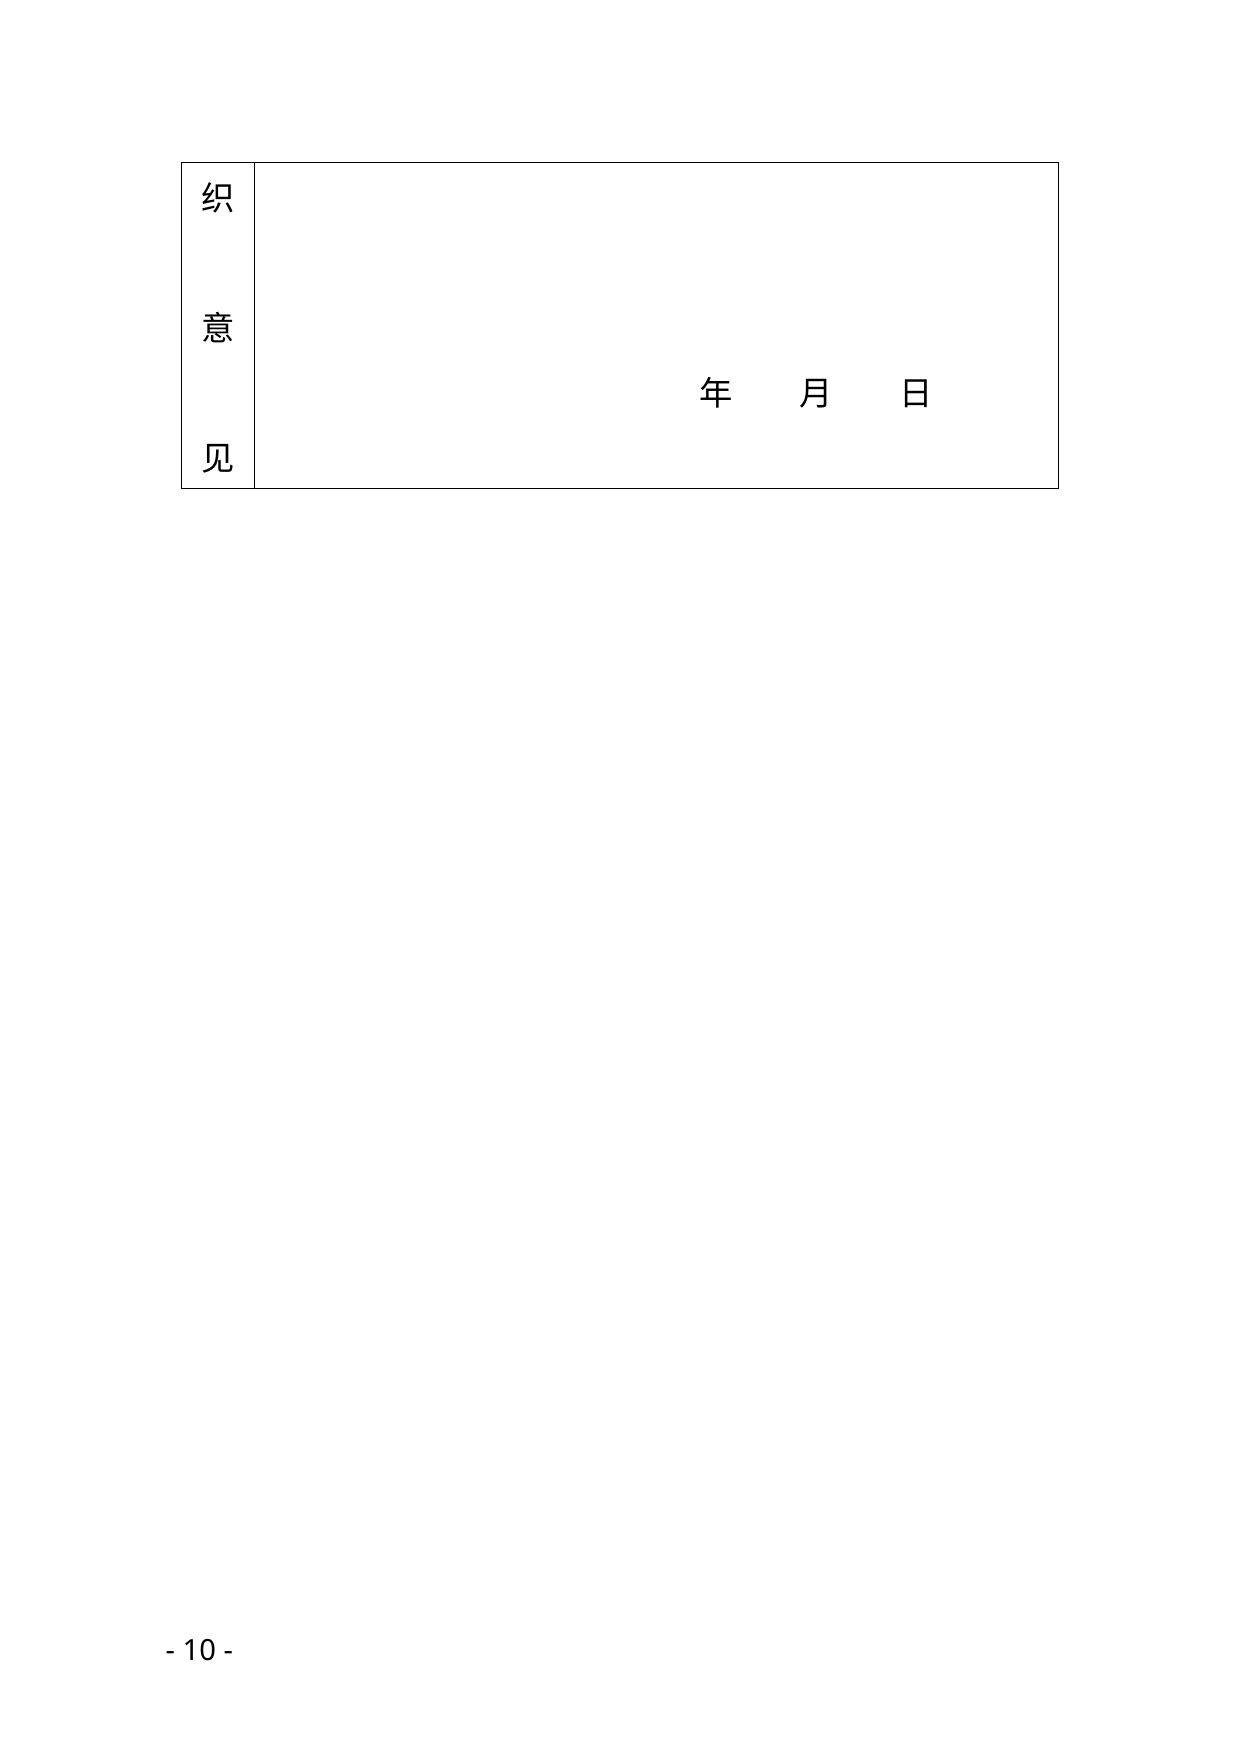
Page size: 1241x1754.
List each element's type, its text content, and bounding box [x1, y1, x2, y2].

table_cell 年 月 日 [255, 163, 1058, 488]
table_cell 基 层 党 组 织 意 见 [182, 163, 254, 488]
